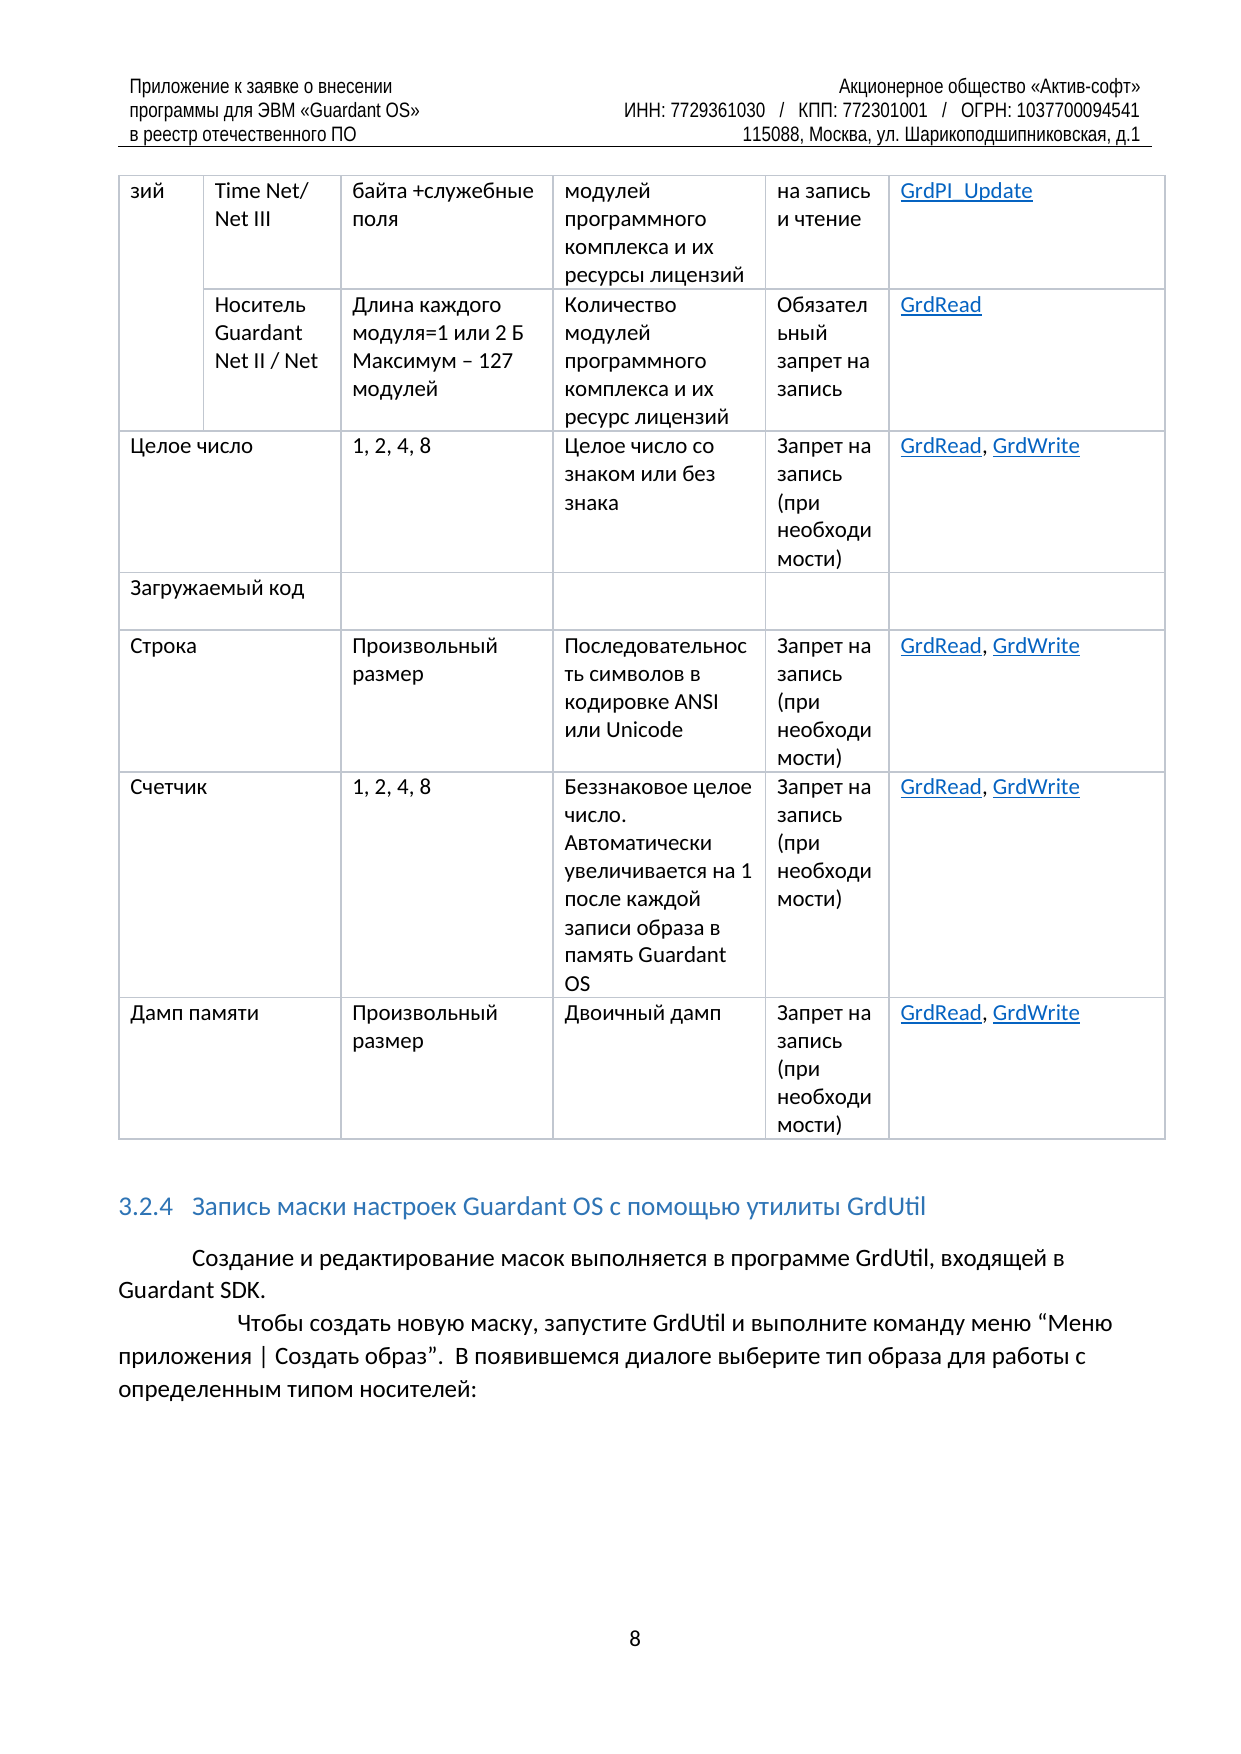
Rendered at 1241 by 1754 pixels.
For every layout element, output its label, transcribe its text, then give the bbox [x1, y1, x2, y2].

table_cell Запрет на запись (при необходимости) [766, 631, 888, 771]
table_cell Целое число [120, 432, 340, 572]
table_cell GrdRead, GrdWrite [890, 432, 1164, 572]
table_cell Строка [120, 631, 340, 771]
table_cell Обязательный запрет на запись [766, 290, 888, 430]
table_cell 1, 2, 4, 8 [342, 773, 552, 997]
table_cell Запрет на запись (при необходимости) [766, 773, 888, 997]
table_cell Беззнаковое целое число. Автоматически увеличивается на 1 после каждой записи образа в память Guardant OS [554, 773, 765, 997]
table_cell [342, 176, 552, 288]
table_cell Последовательность символов в кодировке ANSI или Unicode [554, 631, 765, 771]
table_cell [554, 573, 765, 629]
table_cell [554, 176, 765, 288]
table_cell Двоичный дамп [554, 998, 765, 1138]
table_cell Произвольный размер [342, 631, 552, 771]
table_cell [766, 573, 888, 629]
table_cell Запрет на запись (при необходимости) [766, 432, 888, 572]
table_cell [890, 573, 1164, 629]
table_cell Целое число со знаком или без знака [554, 432, 765, 572]
table_cell Произвольный размер [342, 998, 552, 1138]
text Создание и редактирование масок выполняется в программе GrdUtil, входящей в Guardant SDK. Чтобы создать новую маску, запустите GrdUtil и выполните команду меню “Меню приложения | Создать образ”. В появившемся диалоге выберите тип образа для работы с определенным типом носителей: [118, 1242, 1152, 1404]
table_cell 1, 2, 4, 8 [342, 432, 552, 572]
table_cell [204, 176, 340, 288]
table_cell Таблица лицензий [120, 176, 203, 430]
table_cell Счетчик [120, 773, 340, 997]
table_cell [342, 573, 552, 629]
table_cell GrdRead, GrdWrite [890, 773, 1164, 997]
table_cell Количество модулей программного комплекса и их ресурс лицензий [554, 290, 765, 430]
table_cell Дамп памяти [120, 998, 340, 1138]
table_cell Длина каждого модуля=1 или 2 Б Максимум – 127 модулей [342, 290, 552, 430]
table_cell Загружаемый код [120, 573, 340, 629]
table_cell GrdRead [890, 290, 1164, 430]
table_cell GrdRead, GrdWrite [890, 998, 1164, 1138]
text 3.2.4 Запись маски настроек Guardant OS с помощью утилиты GrdUtil [118, 1189, 1152, 1222]
table_cell Носитель Guardant Net II / Net [204, 290, 340, 430]
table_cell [890, 176, 1164, 288]
table_cell GrdRead, GrdWrite [890, 631, 1164, 771]
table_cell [766, 176, 888, 288]
table_cell Запрет на запись (при необходимости) [766, 998, 888, 1138]
